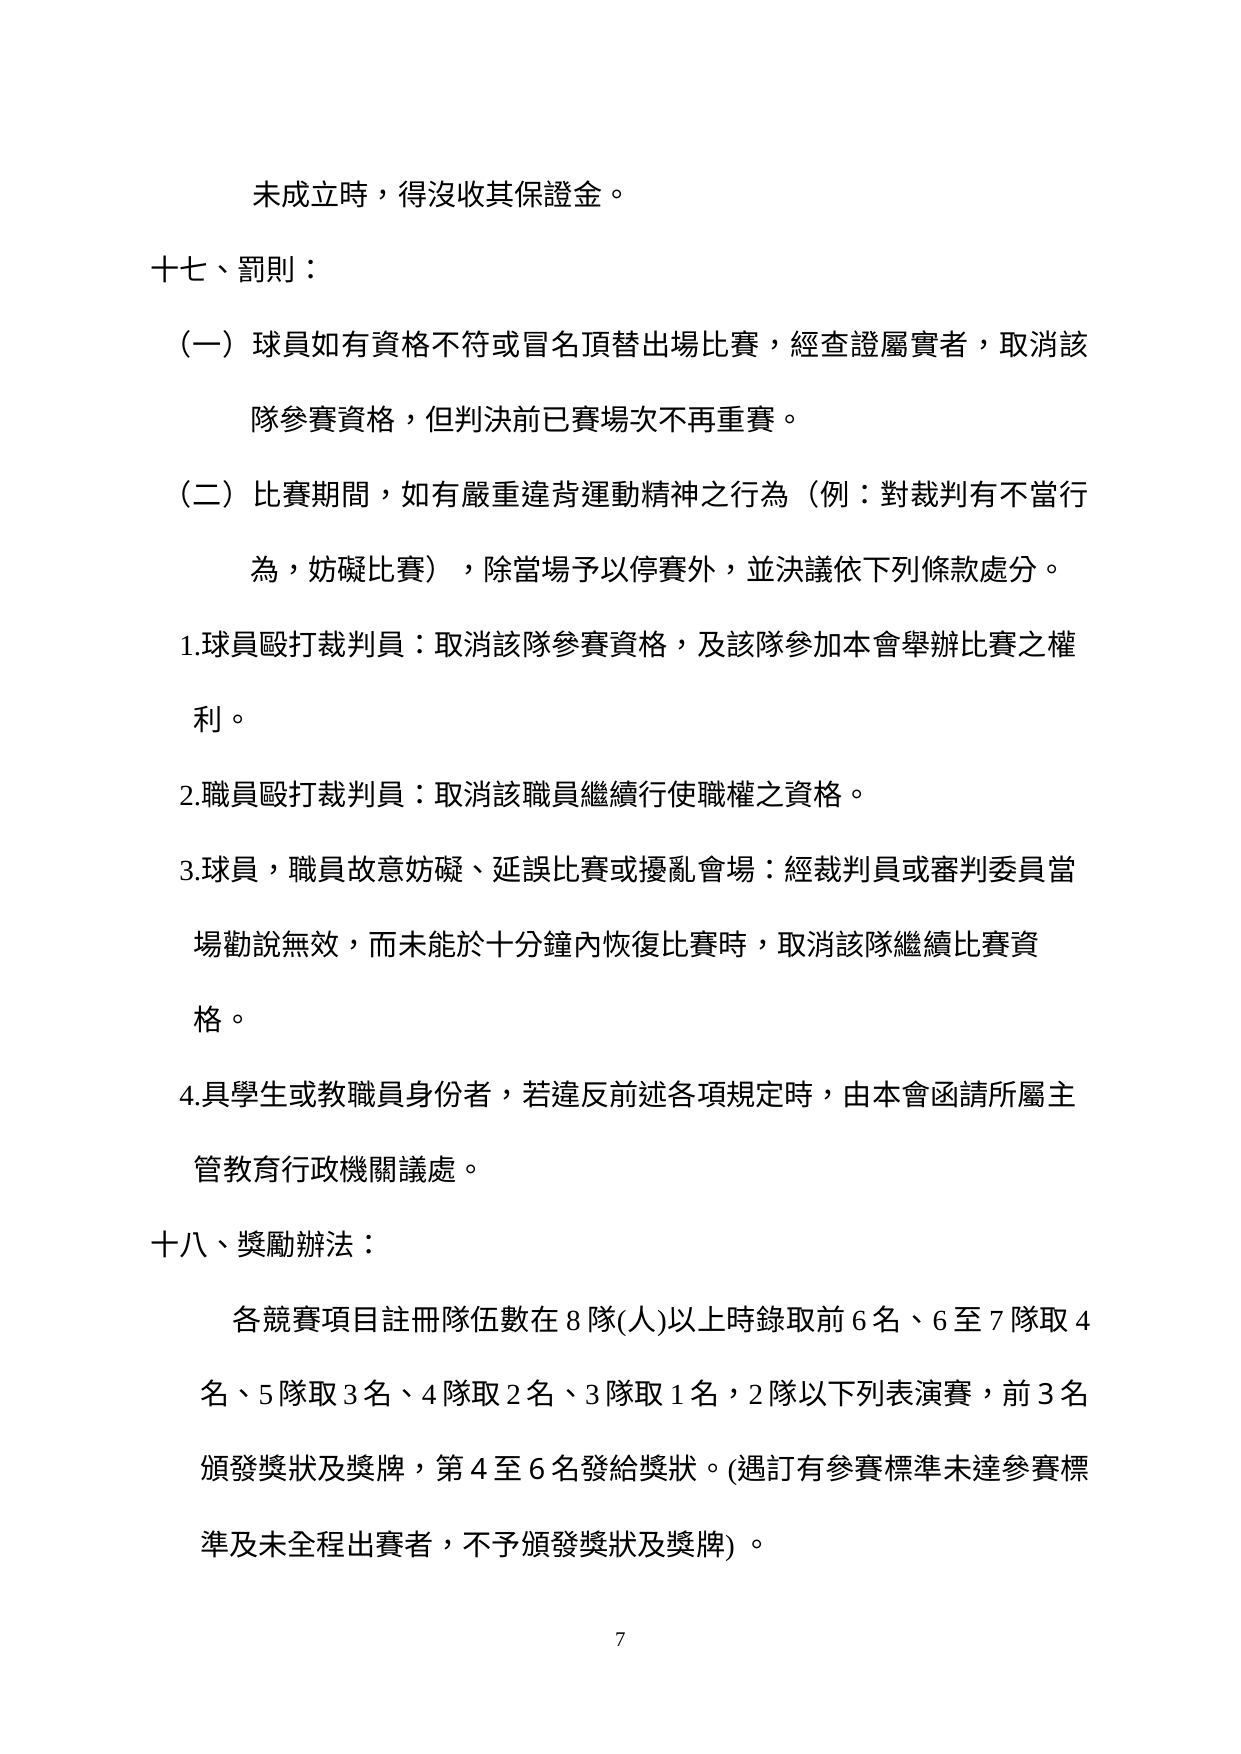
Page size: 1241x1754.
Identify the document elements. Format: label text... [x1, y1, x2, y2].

text 1.球員毆打裁判員：取消該隊參賽資格，及該隊參加本會舉辦比賽之權 [150, 605, 1090, 680]
text 3.球員，職員故意妨礙、延誤比賽或擾亂會場：經裁判員或審判委員當 [150, 830, 1090, 905]
text 十八、獎勵辦法： [150, 1205, 1090, 1280]
text （一）球員如有資格不符或冒名頂替出場比賽，經查證屬實者，取消該隊參賽資格，但判決前已賽場次不再重賽。 [162, 305, 1090, 455]
text 2.職員毆打裁判員：取消該職員繼續行使職權之資格。 [150, 755, 1090, 830]
text 十七、罰則： [150, 230, 1090, 305]
text 各競賽項目註冊隊伍數在8隊(人)以上時錄取前6名、6至7隊取4名、5隊取3名、4隊取2名、3隊取1名，2隊以下列表演賽，前3名頒發獎狀及獎牌，第4至6名發給獎狀。(遇訂有參賽標準未達參賽標準及未全程出賽者，不予頒發獎狀及獎牌) 。 [200, 1280, 1090, 1580]
text 4.具學生或教職員身份者，若違反前述各項規定時，由本會函請所屬主 [150, 1055, 1090, 1130]
text （二）比賽期間，如有嚴重違背運動精神之行為（例：對裁判有不當行為，妨礙比賽），除當場予以停賽外，並決議依下列條款處分。 [162, 455, 1090, 605]
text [150, 155, 1090, 230]
text 場勸說無效，而未能於十分鐘內恢復比賽時，取消該隊繼續比賽資 [150, 905, 1090, 980]
text 管教育行政機關議處。 [150, 1130, 1090, 1205]
text 利。 [150, 680, 1090, 755]
text 格。 [150, 980, 1090, 1055]
